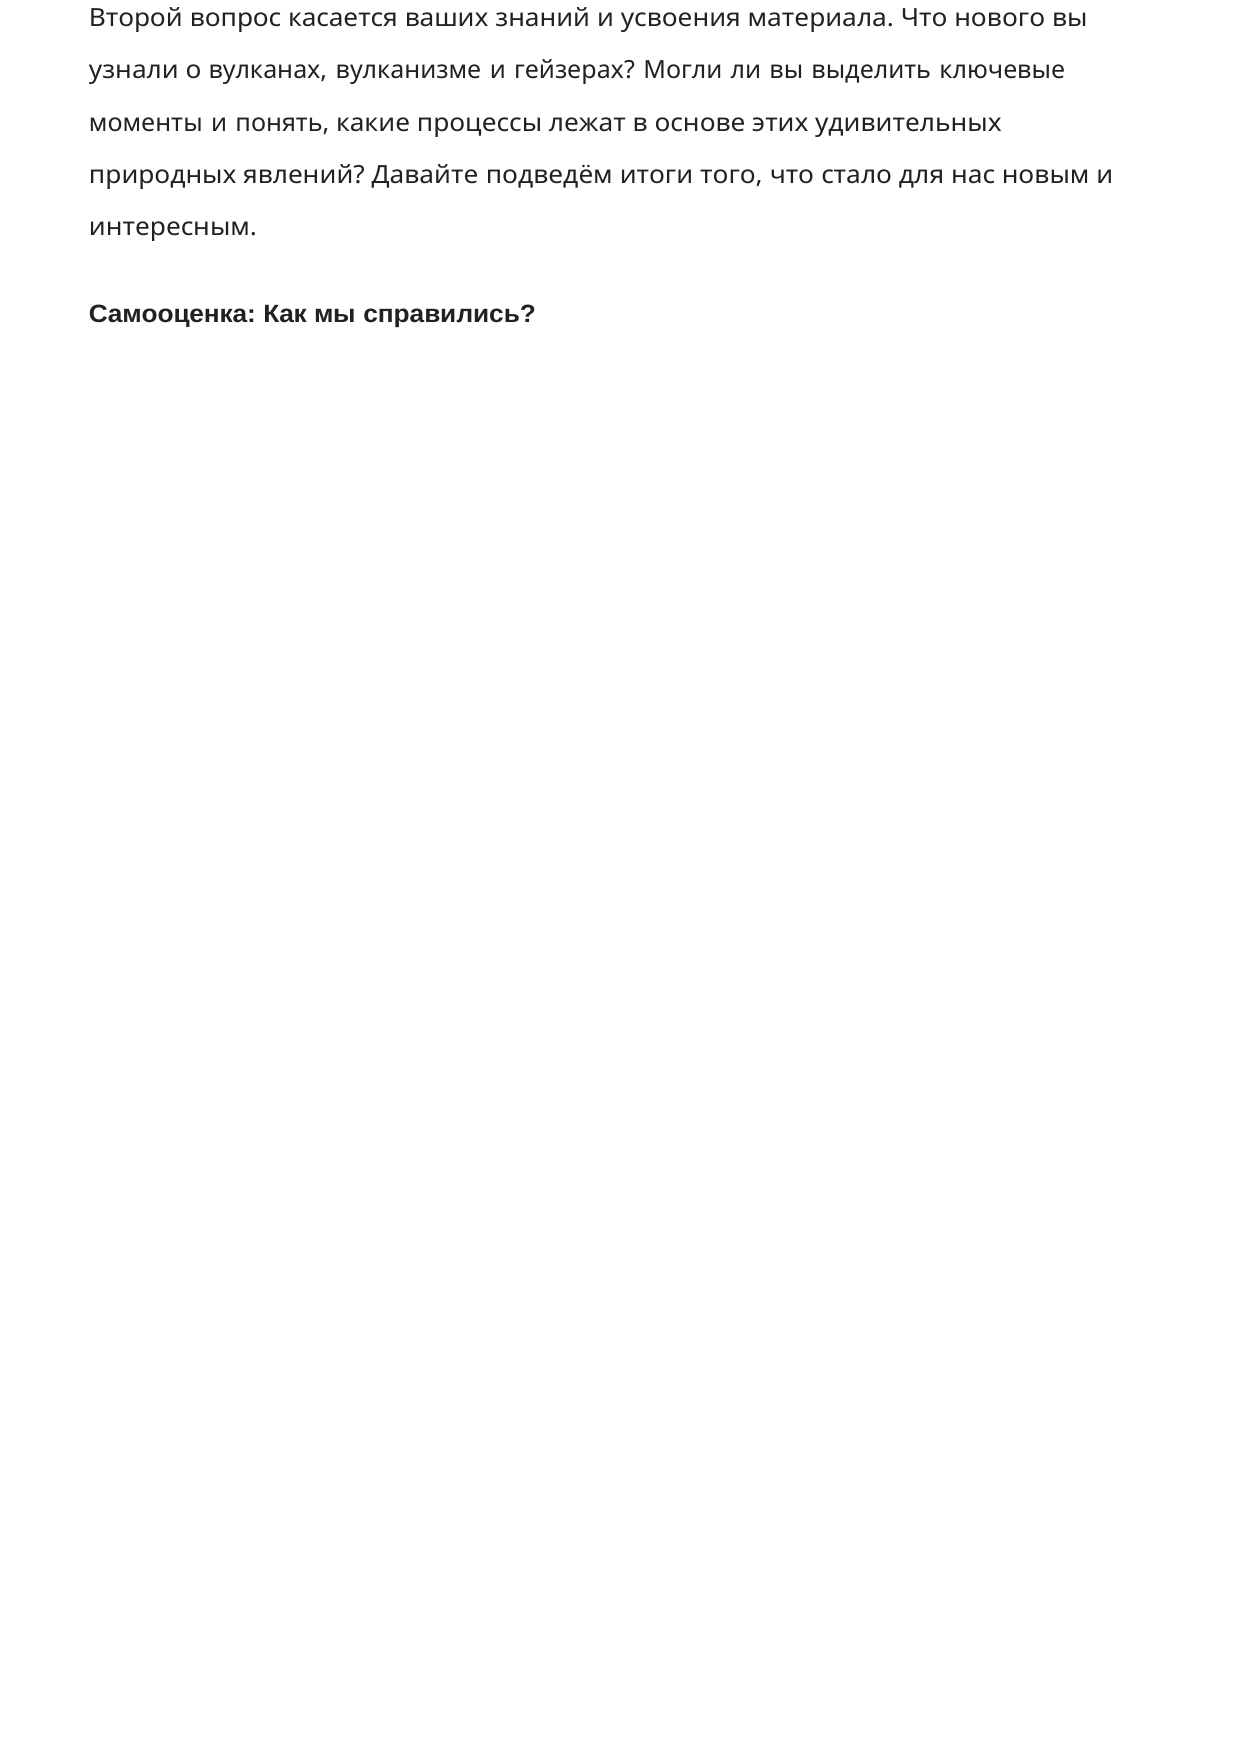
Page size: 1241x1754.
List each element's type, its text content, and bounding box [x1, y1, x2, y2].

subtitle Самооценка: Как мы справились? [89, 299, 1240, 328]
text Второй вопрос касается ваших знаний и усвоения материала. Что нового вы узнали о вулканах, вулканизме и гейзерах? Могли ли вы выделить ключевые моменты и понять, какие процессы лежат в основе этих удивительных природных явлений? Давайте подведём итоги того, что стало для нас новым и интересным. [89, 0, 1144, 242]
